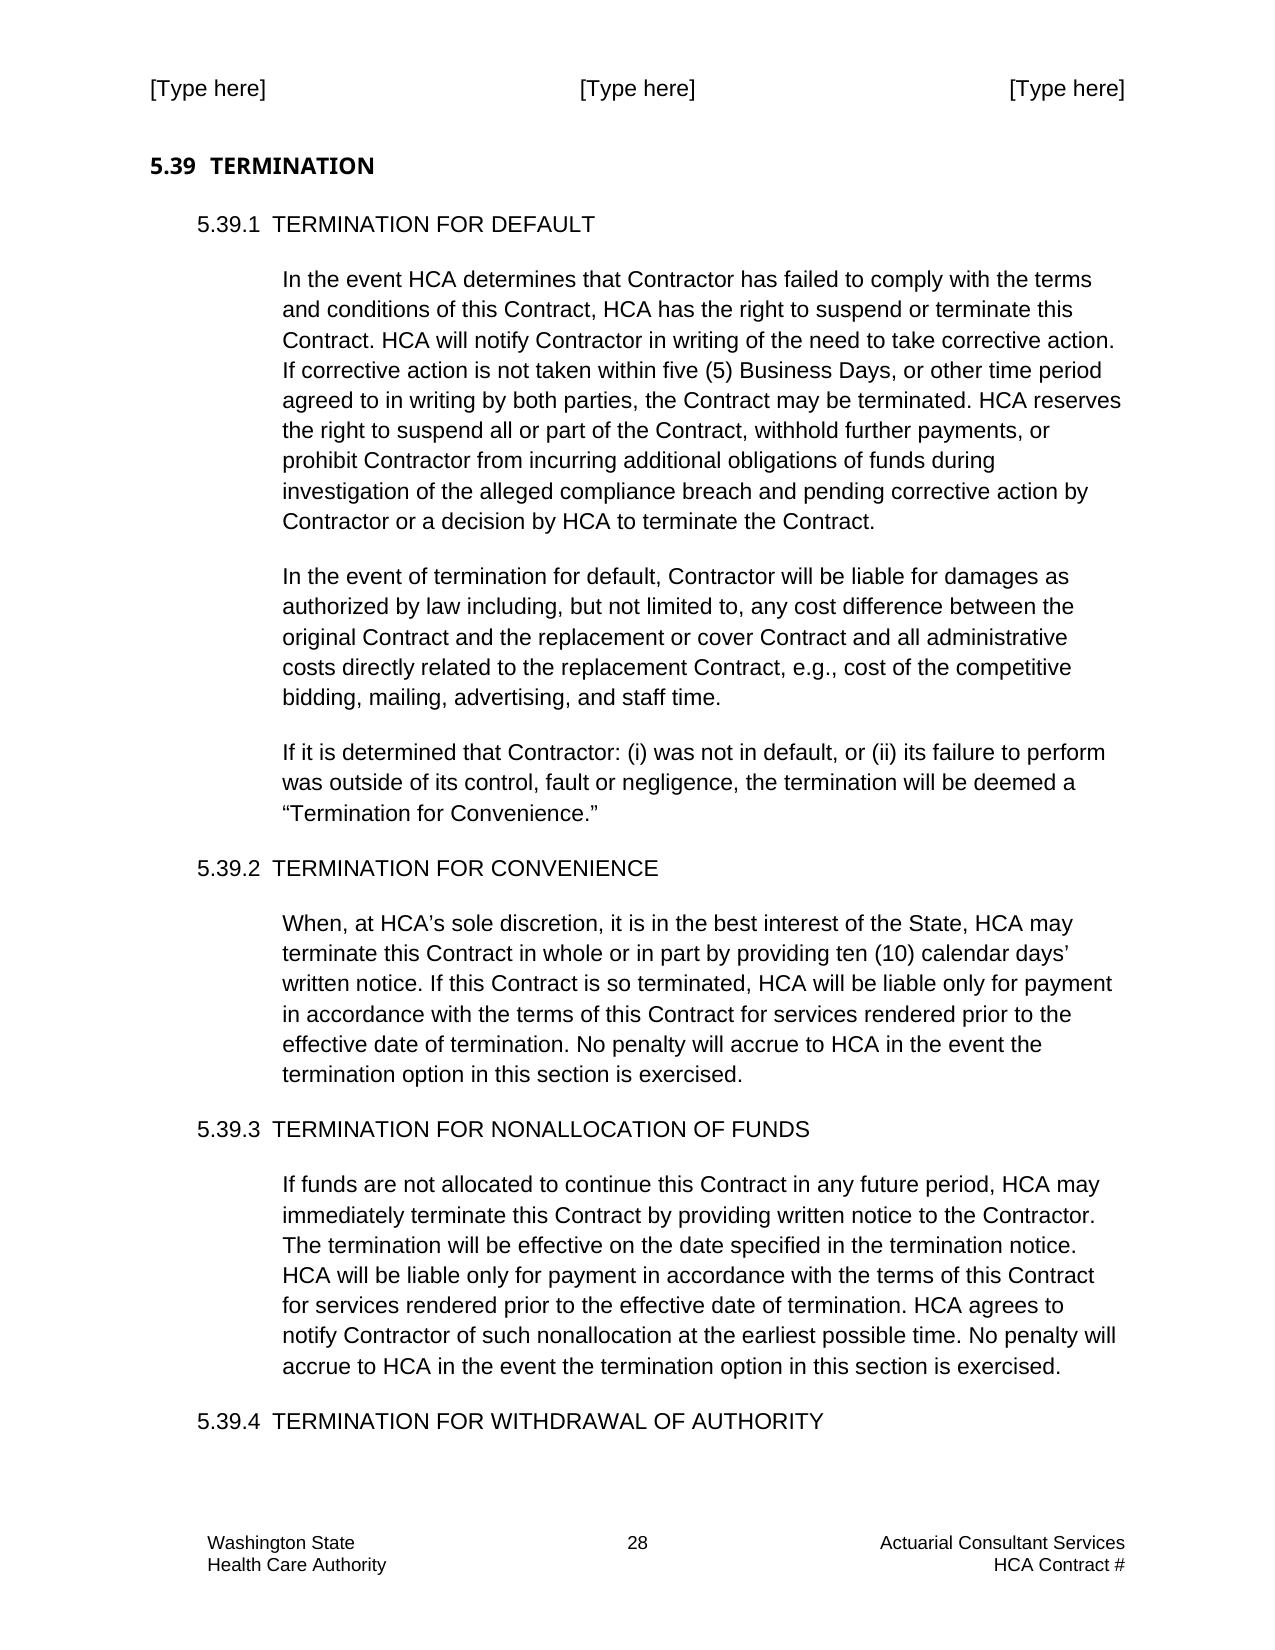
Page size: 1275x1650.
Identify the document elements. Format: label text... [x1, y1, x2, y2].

text If funds are not allocated to continue this Contract in any future period, HCA may immediately terminate this Contract by providing written notice to the Contractor. The termination will be effective on the date specified in the termination notice. HCA will be liable only for payment in accordance with the terms of this Contract for services rendered prior to the effective date of termination. HCA agrees to notify Contractor of such nonallocation at the earliest possible time. No penalty will accrue to HCA in the event the termination option in this section is exercised. [282, 1171, 1125, 1379]
subtitle TERMINATION FOR NONALLOCATION OF FUNDS [197, 1116, 1125, 1142]
subtitle TERMINATION FOR CONVENIENCE [197, 855, 1125, 881]
text When, at HCA’s sole discretion, it is in the best interest of the State, HCA may terminate this Contract in whole or in part by providing ten (10) calendar days’ written notice. If this Contract is so terminated, HCA will be liable only for payment in accordance with the terms of this Contract for services rendered prior to the effective date of termination. No penalty will accrue to HCA in the event the termination option in this section is exercised. [282, 910, 1125, 1087]
text In the event HCA determines that Contractor has failed to comply with the terms and conditions of this Contract, HCA has the right to suspend or terminate this Contract. HCA will notify Contractor in writing of the need to take corrective action. If corrective action is not taken within five (5) Business Days, or other time period agreed to in writing by both parties, the Contract may be terminated. HCA reserves the right to suspend all or part of the Contract, withhold further payments, or prohibit Contractor from incurring additional obligations of funds during investigation of the alleged compliance breach and pending corrective action by Contractor or a decision by HCA to terminate the Contract. [282, 266, 1125, 534]
subtitle TERMINATION FOR DEFAULT [197, 211, 1125, 237]
text If it is determined that Contractor: (i) was not in default, or (ii) its failure to perform was outside of its control, fault or negligence, the termination will be deemed a “Termination for Convenience.” [282, 739, 1125, 826]
text In the event of termination for default, Contractor will be liable for damages as authorized by law including, but not limited to, any cost difference between the original Contract and the replacement or cover Contract and all administrative costs directly related to the replacement Contract, e.g., cost of the competitive bidding, mailing, advertising, and staff time. [282, 563, 1125, 710]
subtitle TERMINATION [150, 150, 1125, 181]
subtitle TERMINATION FOR WITHDRAWAL OF AUTHORITY [197, 1408, 1125, 1434]
